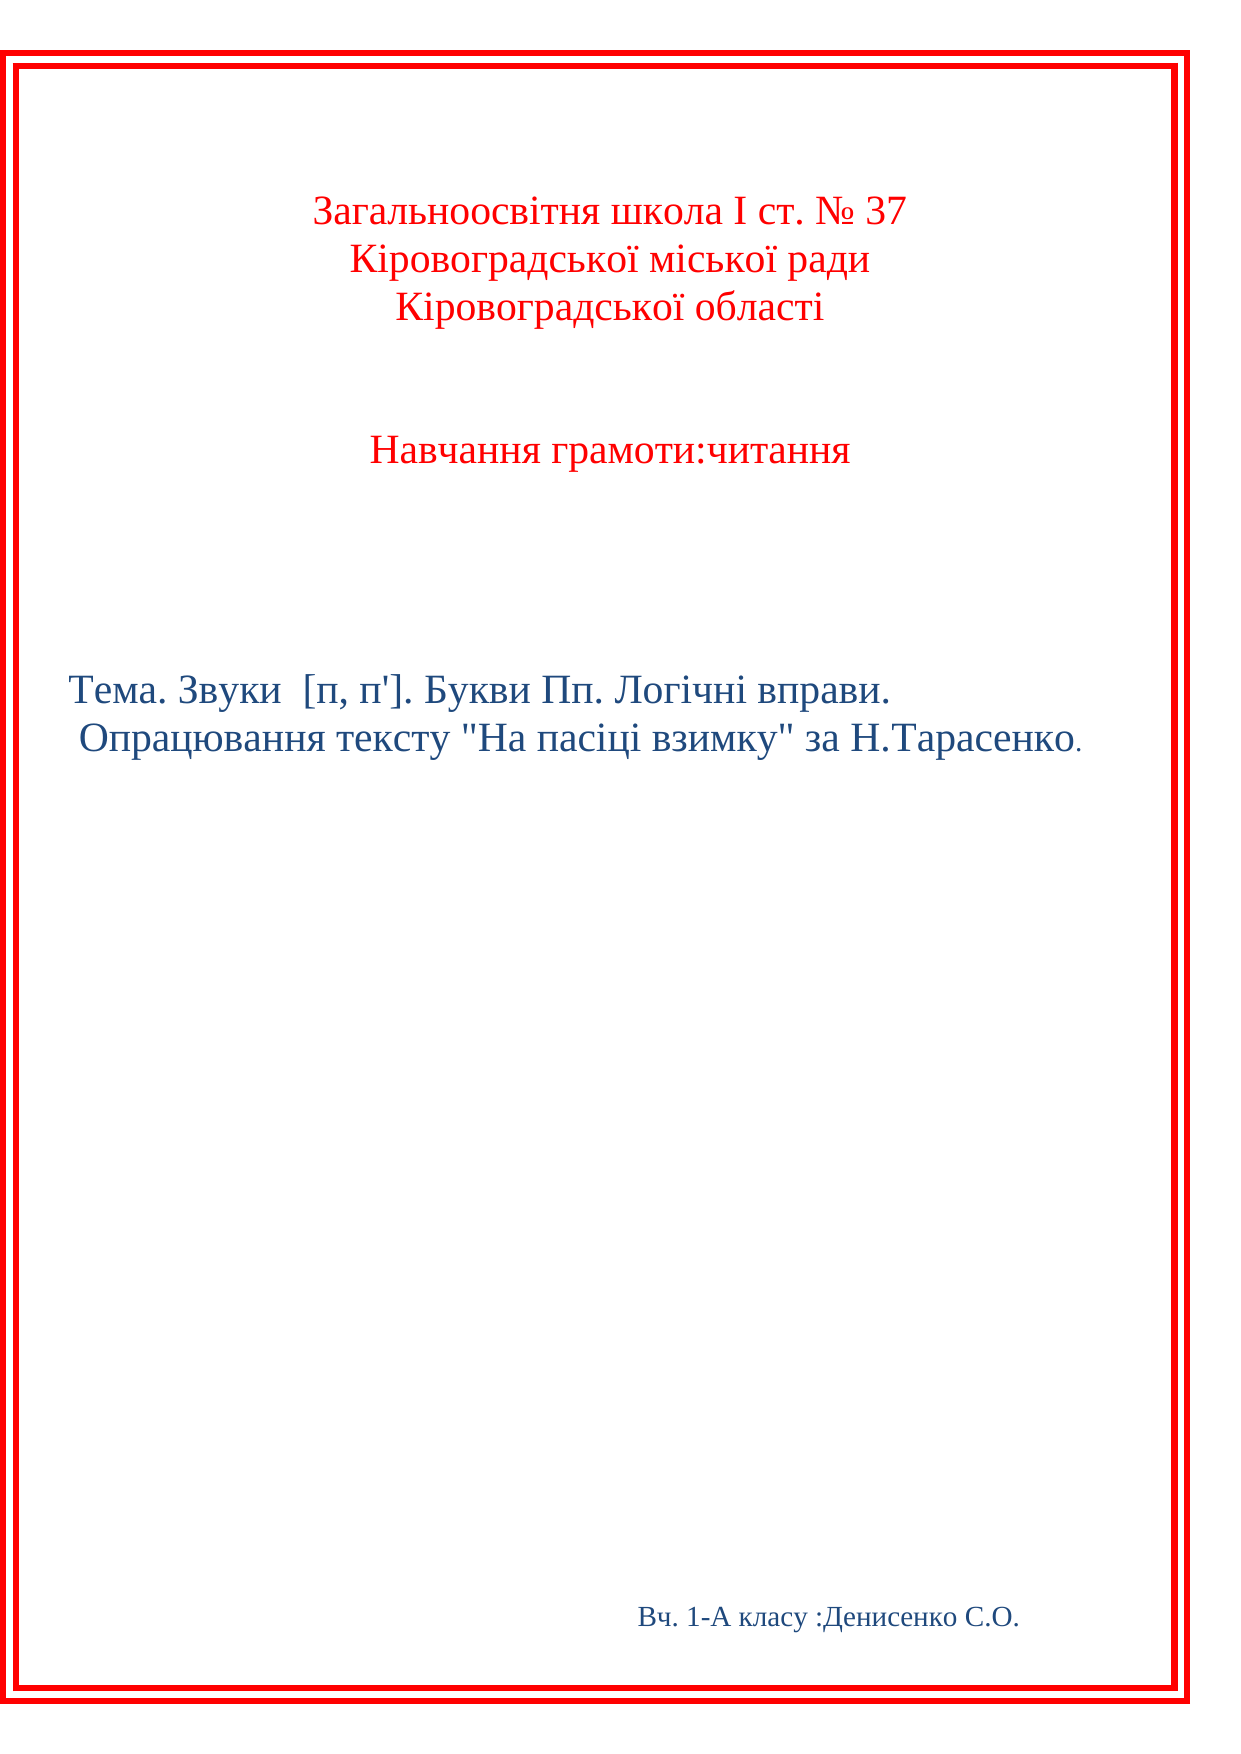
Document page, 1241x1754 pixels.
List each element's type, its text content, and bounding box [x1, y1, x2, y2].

text Тема. Звуки [п, п']. Букви Пп. Логічні вправи. [68, 664, 1152, 712]
text Загальноосвітня школа І ст. № 37 [68, 185, 1152, 233]
text Вч. 1-А класу :Денисенко С.О. [68, 1599, 1152, 1632]
text Кіровоградської області [68, 281, 1152, 329]
text Кіровоградської міської ради [68, 233, 1152, 281]
text Навчання грамоти:читання [68, 425, 1152, 473]
text Опрацювання тексту "На пасіці взимку" за Н.Тарасенко. [68, 712, 1152, 760]
